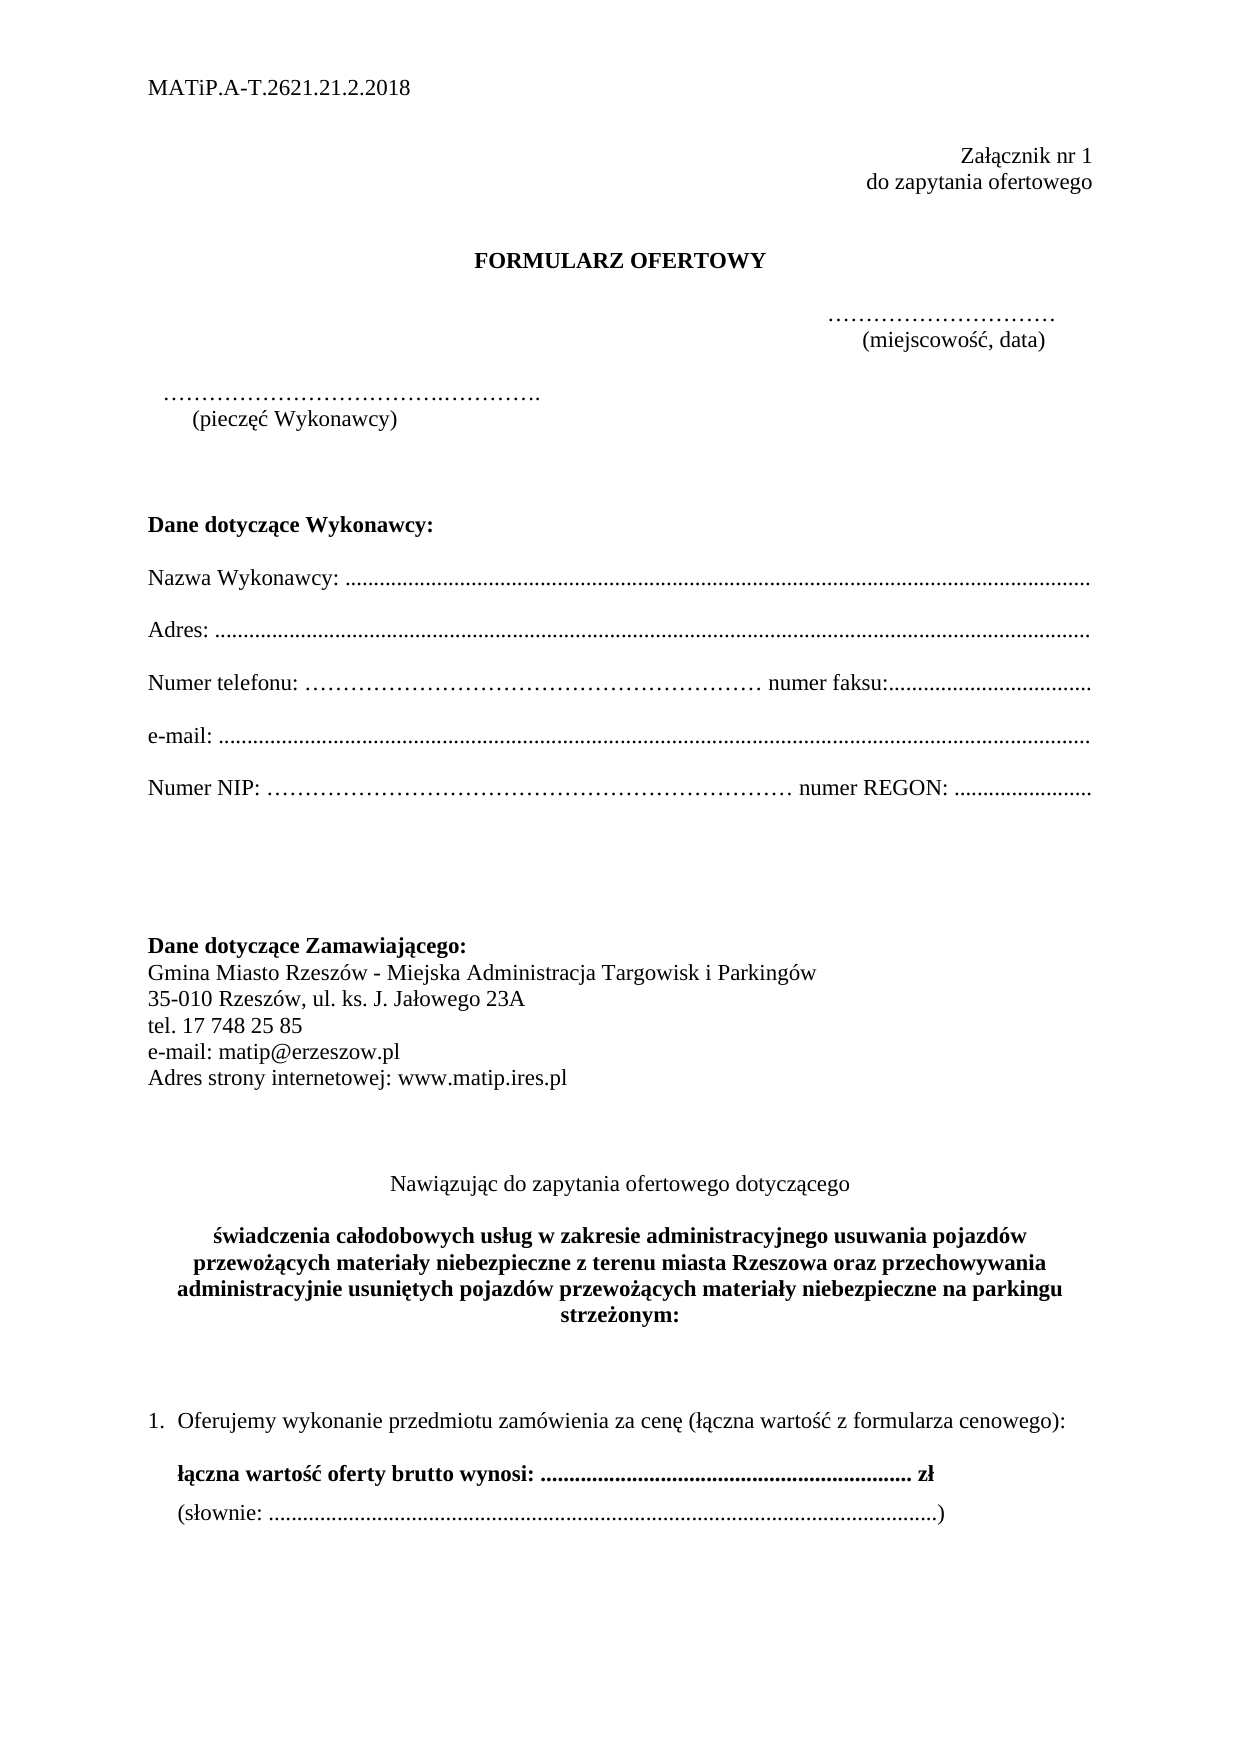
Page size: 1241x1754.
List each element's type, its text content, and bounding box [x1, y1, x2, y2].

list Oferujemy wykonanie przedmiotu zamówienia za cenę (łączna wartość z formularza cenowego): [148, 1407, 1093, 1433]
text Nawiązując do zapytania ofertowego dotyczącego [148, 1170, 1093, 1196]
text Nazwa Wykonawcy: [148, 564, 1093, 590]
text Załącznik nr 1 [148, 142, 1093, 168]
text (miejscowość, data) [856, 326, 1093, 353]
text do zapytania ofertowego [148, 168, 1093, 195]
text 35-010 Rzeszów, ul. ks. J. Jałowego 23A [148, 985, 1093, 1012]
text Numer NIP: …………………………………………………………… numer REGON: [148, 774, 1093, 801]
text Adres strony internetowej: www.matip.ires.pl [148, 1064, 1093, 1091]
text (słownie: .....................................................................................................................) [148, 1499, 1093, 1526]
text e-mail: [148, 722, 1093, 748]
text Formularz ofertowy [148, 247, 1093, 274]
text Dane dotyczące Zamawiającego: [148, 933, 1093, 959]
text (pieczęć Wykonawcy) [148, 406, 1093, 432]
text Gmina Miasto Rzeszów - Miejska Administracja Targowisk i Parkingów [148, 959, 1093, 985]
text tel. 17 748 25 85 [148, 1012, 1093, 1038]
text e-mail: matip@erzeszow.pl [148, 1038, 1093, 1064]
text świadczenia całodobowych usług w zakresie administracyjnego usuwania pojazdów przewożących materiały niebezpieczne z terenu miasta Rzeszowa oraz przechowywania administracyjnie usuniętych pojazdów przewożących materiały niebezpieczne na parkingu strzeżonym: [148, 1222, 1093, 1328]
text ………………………… [827, 300, 1093, 326]
text Adres: [148, 616, 1093, 643]
text Dane dotyczące Wykonawcy: [148, 511, 1093, 537]
text łączna wartość oferty brutto wynosi: ................................................................. zł [148, 1460, 1093, 1486]
text ……………………………….…………. [148, 379, 1093, 406]
text Numer telefonu: …………………………………………………… numer faksu: [148, 669, 1093, 695]
